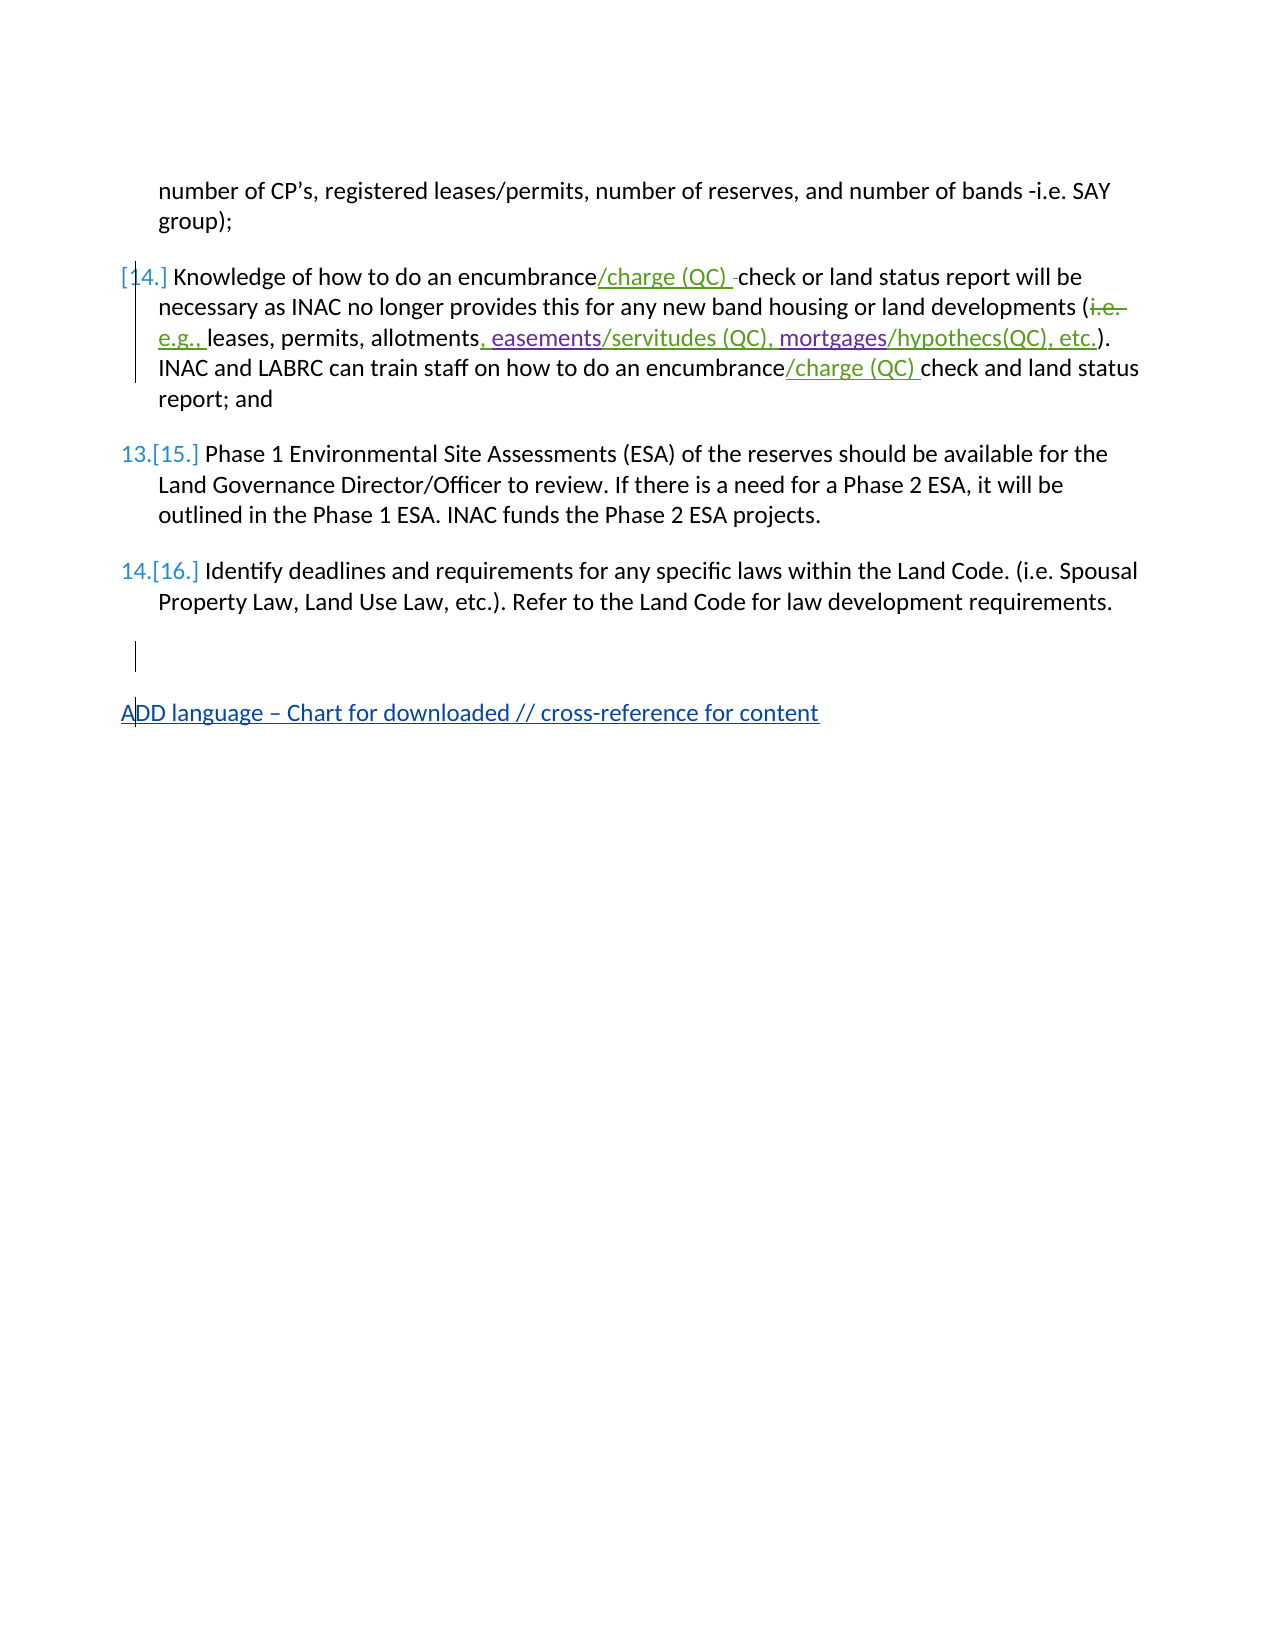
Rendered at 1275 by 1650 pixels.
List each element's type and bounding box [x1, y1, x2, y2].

table_cell [105, 150, 1165, 752]
